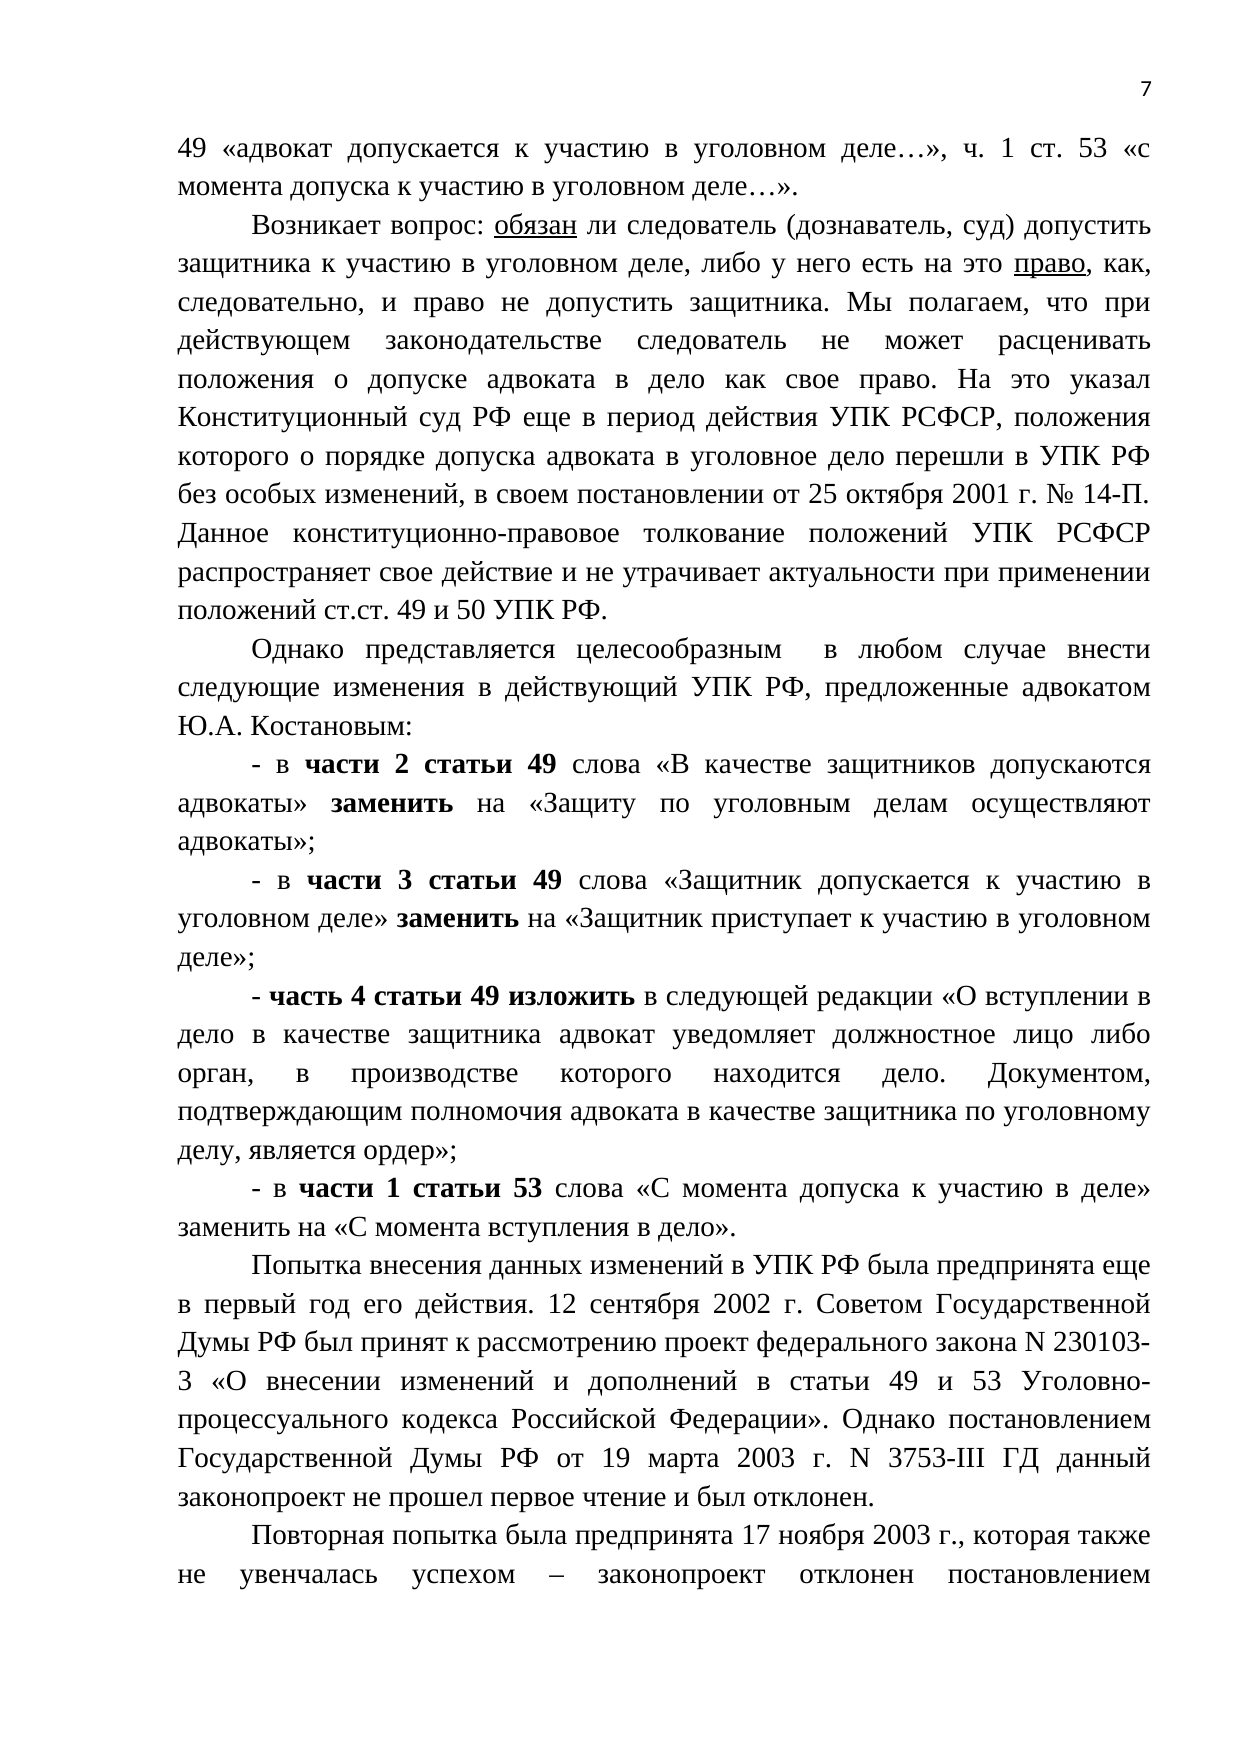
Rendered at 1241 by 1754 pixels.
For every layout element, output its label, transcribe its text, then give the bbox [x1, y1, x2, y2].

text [177, 130, 1152, 202]
text - в части 2 статьи 49 слова «В качестве защитников допускаются адвокаты» заменить на «Защиту по уголовным делам осуществляют адвокаты»; [177, 746, 1152, 857]
text Попытка внесения данных изменений в УПК РФ была предпринята еще в первый год его действия. 12 сентября 2002 г. Советом Государственной Думы РФ был принят к рассмотрению проект федерального закона N 230103-3 «О внесении изменений и дополнений в статьи 49 и 53 Уголовно-процессуального кодекса Российской Федерации». Однако постановлением Государственной Думы РФ от 19 марта 2003 г. N 3753-III ГД данный законопроект не прошел первое чтение и был отклонен. [177, 1247, 1152, 1512]
text - в части 3 статьи 49 слова «Защитник допускается к участию в уголовном деле» заменить на «Защитник приступает к участию в уголовном деле»; [177, 862, 1152, 973]
text - в части 1 статьи 53 слова «С момента допуска к участию в деле» заменить на «С момента вступления в дело». [177, 1170, 1152, 1242]
text - часть 4 статьи 49 изложить в следующей редакции «О вступлении в дело в качестве защитника адвокат уведомляет должностное лицо либо орган, в производстве которого находится дело. Документом, подтверждающим полномочия адвоката в качестве защитника по уголовному делу, является ордер»; [177, 978, 1152, 1165]
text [177, 1517, 1152, 1589]
text Возникает вопрос: обязан ли следователь (дознаватель, суд) допустить защитника к участию в уголовном деле, либо у него есть на это право, как, следовательно, и право не допустить защитника. Мы полагаем, что при действующем законодательстве следователь не может расценивать положения о допуске адвоката в дело как свое право. На это указал Конституционный суд РФ еще в период действия УПК РСФСР, положения которого о порядке допуска адвоката в уголовное дело перешли в УПК РФ без особых изменений, в своем постановлении от 25 октября 2001 г. № 14-П. Данное конституционно-правовое толкование положений УПК РСФСР распространяет свое действие и не утрачивает актуальности при применении положений ст.ст. 49 и 50 УПК РФ. [177, 207, 1152, 626]
text Однако представляется целесообразным в любом случае внести следующие изменения в действующий УПК РФ, предложенные адвокатом Ю.А. Костановым: [177, 631, 1152, 741]
